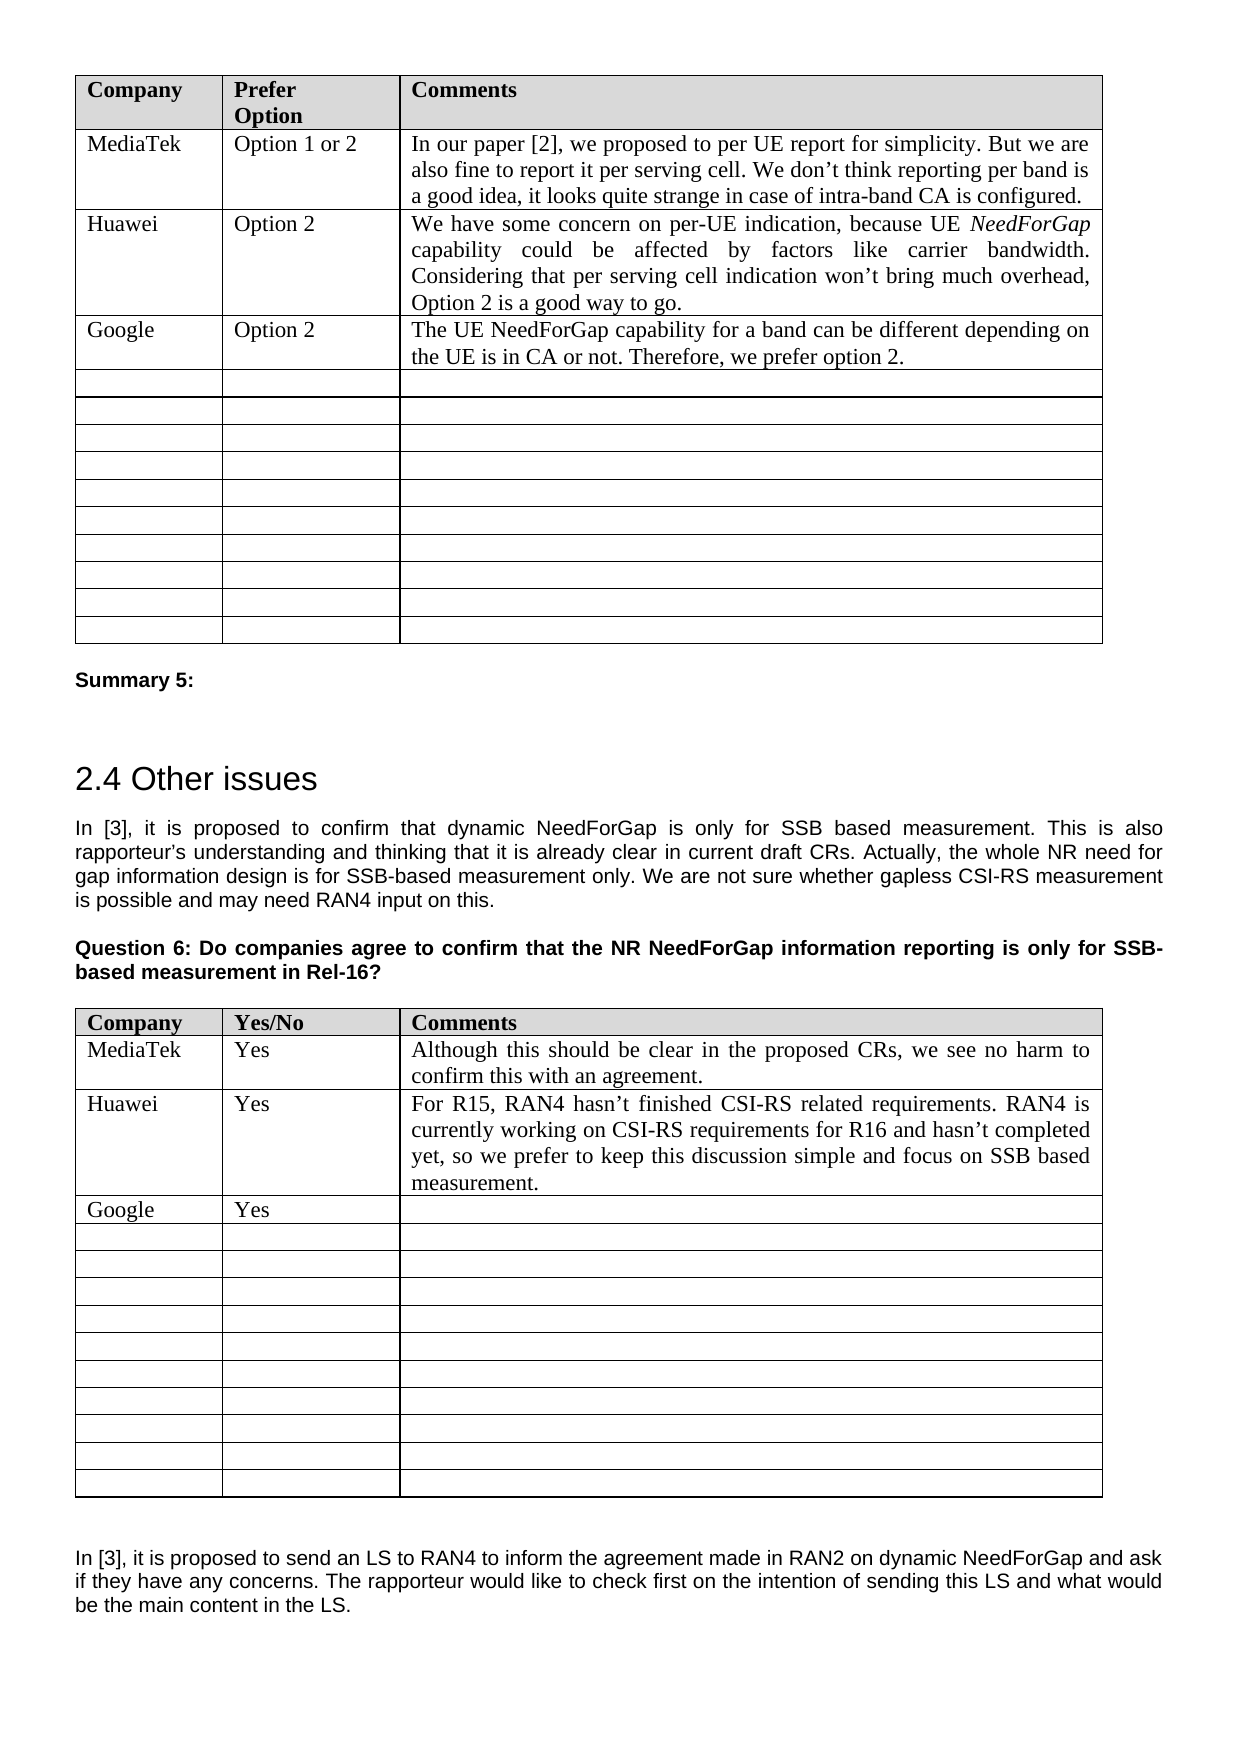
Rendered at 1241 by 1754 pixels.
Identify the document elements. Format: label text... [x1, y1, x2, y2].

table_cell [223, 535, 399, 561]
table_cell [76, 562, 222, 588]
table_cell [401, 1278, 1102, 1305]
table_cell [76, 1306, 222, 1332]
table_cell [76, 370, 222, 396]
table_cell MediaTek [76, 1036, 222, 1089]
table_cell [401, 1361, 1102, 1387]
table_cell [401, 1224, 1102, 1250]
table_cell MediaTek [76, 130, 222, 209]
table_cell [76, 1278, 222, 1305]
table_cell [401, 1415, 1102, 1442]
table_cell [223, 589, 399, 616]
table_cell Huawei [76, 1090, 222, 1195]
table_cell [223, 1224, 399, 1250]
table_cell [76, 1361, 222, 1387]
table_header Company [76, 76, 222, 129]
table_header Comments [401, 76, 1102, 129]
table_cell [76, 452, 222, 479]
table_cell Option 2 [223, 210, 399, 315]
table_cell [223, 1388, 399, 1414]
text In [3], it is proposed to send an LS to RAN4 to inform the agreement made in RAN2 on dynamic NeedForGap and ask if they have any concerns. The rapporteur would like to check first on the intention of sending this LS and what would be the main content in the LS. [75, 1545, 1165, 1617]
table_cell [401, 535, 1102, 561]
table_cell [76, 1415, 222, 1442]
table_cell [223, 1333, 399, 1359]
table_cell [76, 1388, 222, 1414]
table_cell [76, 617, 222, 643]
table_cell [401, 1306, 1102, 1332]
table_cell Option 1 or 2 [223, 130, 399, 209]
table_cell In our paper [2], we proposed to per UE report for simplicity. But we are also fine to report it per serving cell. We don’t think reporting per band is a good idea, it looks quite strange in case of intra-band CA is configured. [401, 130, 1102, 209]
table_cell [223, 562, 399, 588]
table_cell [76, 1470, 222, 1496]
table_cell [223, 1306, 399, 1332]
table_cell [76, 1251, 222, 1277]
table_cell [401, 480, 1102, 506]
table_cell [223, 1443, 399, 1469]
text In [3], it is proposed to confirm that dynamic NeedForGap is only for SSB based measurement. This is also rapporteur’s understanding and thinking that it is already clear in current draft CRs. Actually, the whole NR need for gap information design is for SSB-based measurement only. We are not sure whether gapless CSI-RS measurement is possible and may need RAN4 input on this. [75, 816, 1165, 912]
table_cell [76, 480, 222, 506]
table_cell [76, 1224, 222, 1250]
table_cell [76, 425, 222, 451]
table_cell [223, 480, 399, 506]
table_header Comments [401, 1009, 1102, 1035]
table_cell [223, 1278, 399, 1305]
table_cell [401, 1333, 1102, 1359]
table_cell Option 2 [223, 316, 399, 369]
table_cell [401, 1388, 1102, 1414]
table_cell [223, 507, 399, 533]
table_cell [223, 425, 399, 451]
table_cell [223, 1415, 399, 1442]
table_header Prefer Option [223, 76, 399, 129]
table_cell The UE NeedForGap capability for a band can be different depending on the UE is in CA or not. Therefore, we prefer option 2. [401, 316, 1102, 369]
table_cell [223, 1361, 399, 1387]
table_cell [223, 1251, 399, 1277]
table_header Company [76, 1009, 222, 1035]
table_cell We have some concern on per-UE indication, because UE NeedForGap capability could be affected by factors like carrier bandwidth. Considering that per serving cell indication won’t bring much overhead, Option 2 is a good way to go. [401, 210, 1102, 315]
table_cell [223, 617, 399, 643]
table_cell [401, 617, 1102, 643]
table_cell Yes [223, 1196, 399, 1222]
table_cell [401, 1251, 1102, 1277]
table_cell [76, 1333, 222, 1359]
table_cell [223, 452, 399, 479]
subtitle 2.4 Other issues [75, 759, 1165, 797]
table_cell [223, 370, 399, 396]
table_cell [401, 398, 1102, 424]
table_cell [401, 370, 1102, 396]
table_cell [401, 452, 1102, 479]
table_cell Google [76, 316, 222, 369]
table_cell [401, 1470, 1102, 1496]
table_header Yes/No [223, 1009, 399, 1035]
table_cell [76, 589, 222, 616]
table_cell Although this should be clear in the proposed CRs, we see no harm to confirm this with an agreement. [401, 1036, 1102, 1089]
table_cell Google [76, 1196, 222, 1222]
table_cell Huawei [76, 210, 222, 315]
table_cell [223, 1470, 399, 1496]
text Summary 5: [75, 668, 1165, 692]
table_cell [401, 507, 1102, 533]
table_cell [76, 507, 222, 533]
table_cell Yes [223, 1036, 399, 1089]
table_cell [223, 398, 399, 424]
table_cell [76, 1443, 222, 1469]
table_cell [76, 398, 222, 424]
table_cell [401, 1196, 1102, 1222]
table_cell [76, 535, 222, 561]
table_cell [401, 589, 1102, 616]
table_cell For R15, RAN4 hasn’t finished CSI-RS related requirements. RAN4 is currently working on CSI-RS requirements for R16 and hasn’t completed yet, so we prefer to keep this discussion simple and focus on SSB based measurement. [401, 1090, 1102, 1195]
table_cell [401, 562, 1102, 588]
text Question 6: Do companies agree to confirm that the NR NeedForGap information reporting is only for SSB-based measurement in Rel-16? [75, 936, 1165, 983]
table_cell Yes [223, 1090, 399, 1195]
table_cell [401, 425, 1102, 451]
table_cell [401, 1443, 1102, 1469]
